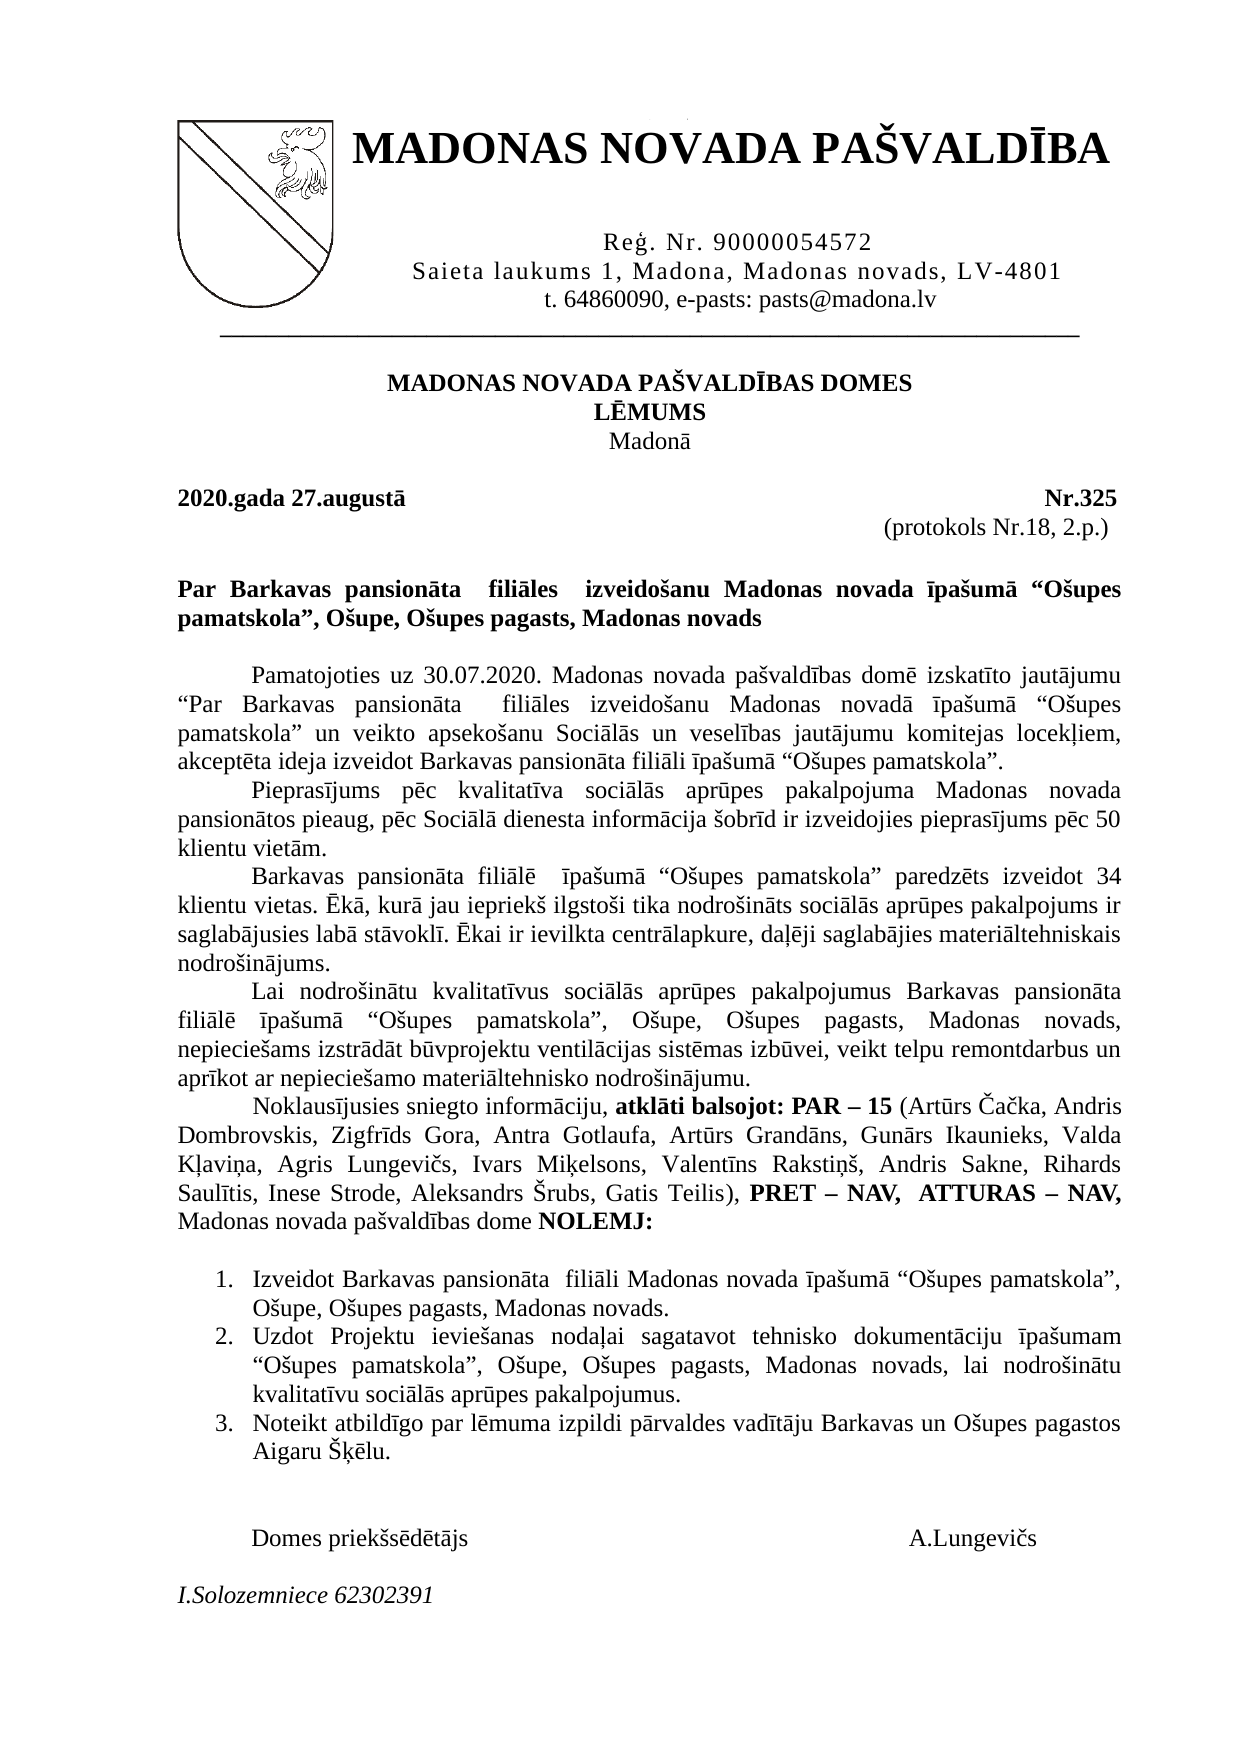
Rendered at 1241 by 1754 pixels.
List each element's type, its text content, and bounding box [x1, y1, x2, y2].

text Madonā [177, 426, 1122, 454]
text Pamatojoties uz 30.07.2020. Madonas novada pašvaldības domē izskatīto jautājumu “Par Barkavas pansionāta filiāles izveidošanu Madonas novadā īpašumā “Ošupes pamatskola” un veikto apsekošanu Sociālās un veselības jautājumu komitejas locekļiem, akceptēta ideja izveidot Barkavas pansionāta filiāli īpašumā “Ošupes pamatskola”. [177, 660, 1122, 775]
list Noteikt atbildīgo par lēmuma izpildi pārvaldes vadītāju Barkavas un Ošupes pagastos Aigaru Šķēlu. [215, 1408, 1122, 1465]
text LĒMUMS [177, 397, 1122, 426]
text Lai nodrošinātu kvalitatīvus sociālās aprūpes pakalpojumus Barkavas pansionāta filiālē īpašumā “Ošupes pamatskola”, Ošupe, Ošupes pagasts, Madonas novads, nepieciešams izstrādāt būvprojektu ventilācijas sistēmas izbūvei, veikt telpu remontdarbus un aprīkot ar nepieciešamo materiāltehnisko nodrošinājumu. [177, 976, 1122, 1091]
text MADONAS NOVADA PAŠVALDĪBA [334, 121, 1122, 173]
text Noklausījusies sniegto informāciju, atklāti balsojot: PAR – 15 (Artūrs Čačka, Andris Dombrovskis, Zigfrīds Gora, Antra Gotlaufa, Artūrs Grandāns, Gunārs Ikaunieks, Valda Kļaviņa, Agris Lungevičs, Ivars Miķelsons, Valentīns Rakstiņš, Andris Sakne, Rihards Saulītis, Inese Strode, Aleksandrs Šrubs, Gatis Teilis), PRET – NAV, ATTURAS – NAV, Madonas novada pašvaldības dome NOLEMJ: [177, 1091, 1122, 1235]
text Reģ. Nr. 90000054572 [334, 227, 1122, 256]
text Par Barkavas pansionāta filiāles izveidošanu Madonas novada īpašumā “Ošupes pamatskola”, Ošupe, Ošupes pagasts, Madonas novads [177, 574, 1122, 631]
text ___________________________________________________________________________ [177, 313, 1122, 339]
text 2020.gada 27.augustā Nr.325 [177, 483, 1122, 512]
text Pieprasījums pēc kvalitatīva sociālās aprūpes pakalpojuma Madonas novada pansionātos pieaug, pēc Sociālā dienesta informācija šobrīd ir izveidojies pieprasījums pēc 50 klientu vietām. [177, 775, 1122, 861]
text Barkavas pansionāta filiālē īpašumā “Ošupes pamatskola” paredzēts izveidot 34 klientu vietas. Ēkā, kurā jau iepriekš ilgstoši tika nodrošināts sociālās aprūpes pakalpojums ir saglabājusies labā stāvoklī. Ēkai ir ievilkta centrālapkure, daļēji saglabājies materiāltehniskais nodrošinājums. [177, 861, 1122, 976]
picture [177, 120, 334, 308]
list Uzdot Projektu ieviešanas nodaļai sagatavot tehnisko dokumentāciju īpašumam “Ošupes pamatskola”, Ošupe, Ošupes pagasts, Madonas novads, lai nodrošinātu kvalitatīvu sociālās aprūpes pakalpojumus. [215, 1321, 1122, 1408]
text MADONAS NOVADA PAŠVALDĪBAS DOMES [177, 368, 1122, 397]
text (protokols Nr.18, 2.p.) [177, 512, 1122, 541]
text Domes priekšsēdētājs A.Lungevičs [177, 1523, 1122, 1551]
text Saieta laukums 1, Madona, Madonas novads, LV-4801 [334, 256, 1122, 284]
text I.Solozemniece 62302391 [177, 1580, 1122, 1609]
list Izveidot Barkavas pansionāta filiāli Madonas novada īpašumā “Ošupes pamatskola”, Ošupe, Ošupes pagasts, Madonas novads. [215, 1264, 1122, 1321]
text t. 64860090, e-pasts: pasts@madona.lv [177, 284, 1122, 313]
